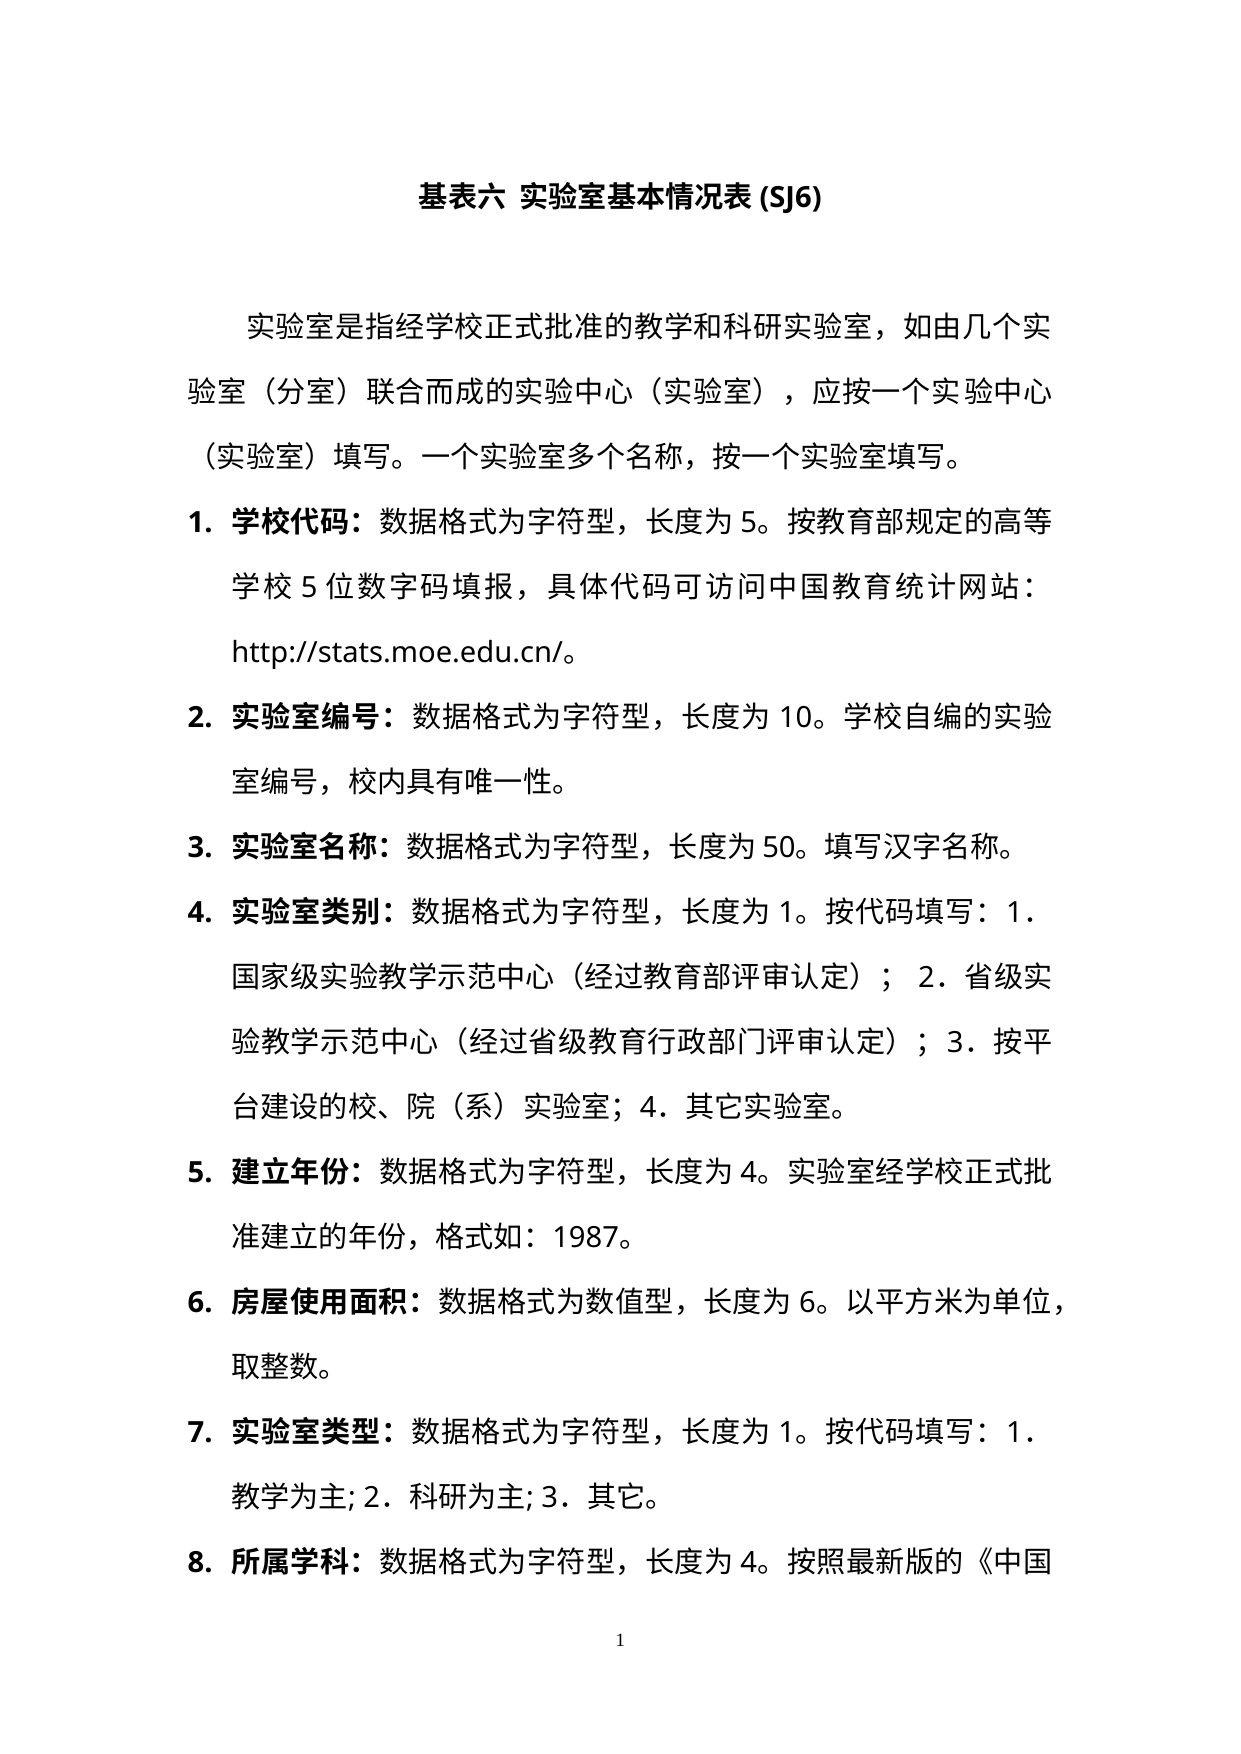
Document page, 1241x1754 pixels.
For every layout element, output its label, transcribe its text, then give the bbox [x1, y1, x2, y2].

text 实验室是指经学校正式批准的教学和科研实验室，如由几个实验室（分室）联合而成的实验中心（实验室），应按一个实验中心（实验室）填写。一个实验室多个名称，按一个实验室填写。 [187, 292, 1053, 487]
list 实验室编号：数据格式为字符型，长度为10。学校自编的实验室编号，校内具有唯一性。 [187, 682, 1053, 812]
list 实验室类型：数据格式为字符型，长度为1。按代码填写：1．教学为主; 2．科研为主; 3．其它。 [187, 1397, 1053, 1527]
list 实验室名称：数据格式为字符型，长度为50。填写汉字名称。 [187, 812, 1053, 877]
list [187, 1527, 1053, 1592]
list 建立年份：数据格式为字符型，长度为4。实验室经学校正式批准建立的年份，格式如：1987。 [187, 1137, 1053, 1267]
list 房屋使用面积：数据格式为数值型，长度为6。以平方米为单位，取整数。 [187, 1267, 1053, 1397]
list 学校代码：数据格式为字符型，长度为5。按教育部规定的高等学校5位数字码填报，具体代码可访问中国教育统计网站：http://stats.moe.edu.cn/。 [187, 487, 1053, 682]
text 基表六 实验室基本情况表 (SJ6) [187, 162, 1053, 227]
list 实验室类别：数据格式为字符型，长度为1。按代码填写：1．国家级实验教学示范中心（经过教育部评审认定）； 2．省级实验教学示范中心（经过省级教育行政部门评审认定）；3．按平台建设的校、院（系）实验室；4．其它实验室。 [187, 877, 1053, 1137]
